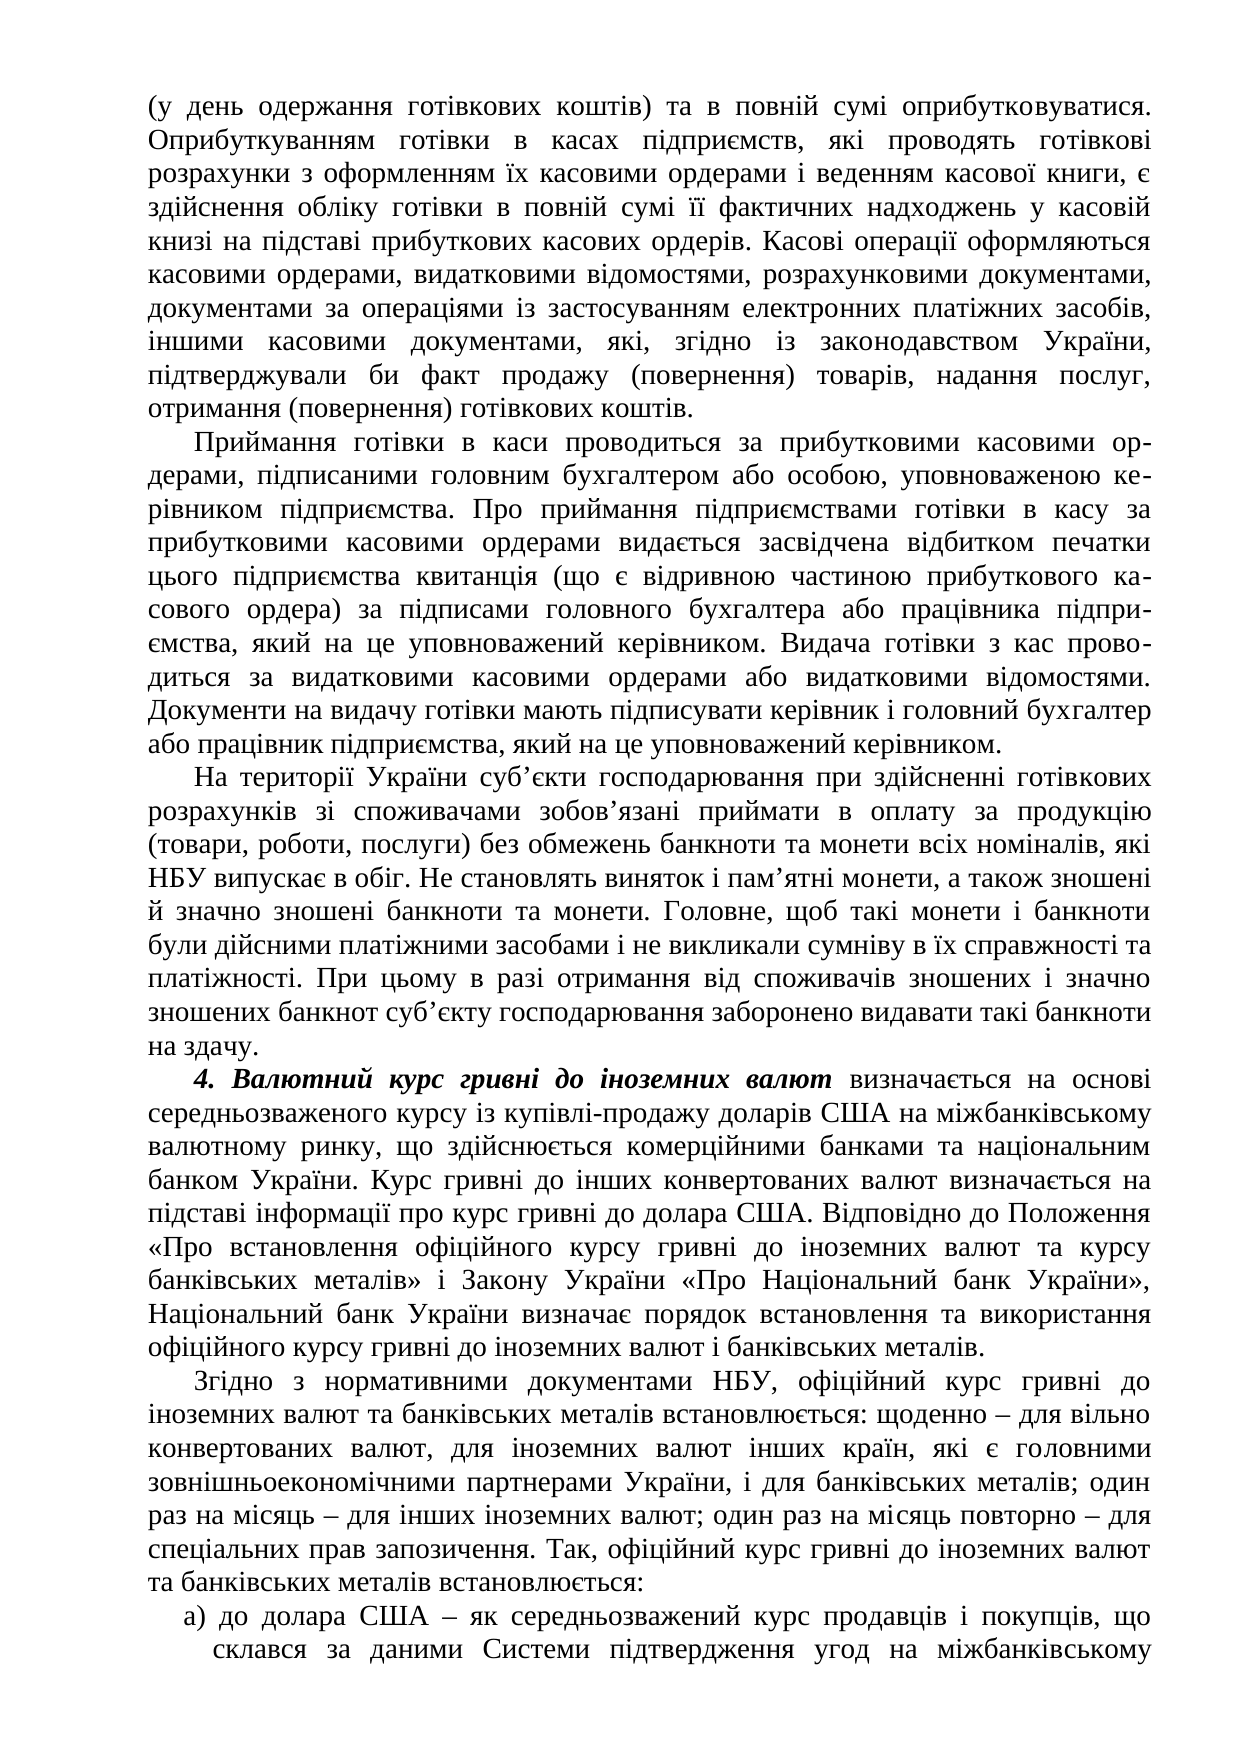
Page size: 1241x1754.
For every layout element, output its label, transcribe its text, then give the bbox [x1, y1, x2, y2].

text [148, 88, 1152, 424]
text 4. Валютний курс гривні до іноземних валют визначається на основі середньозваженого курсу із купівлі-продажу доларів США на міжбанківському валютному ринку, що здійснюється комерційними банками та національним банком України. Курс гривні до інших конвертованих валют визначається на підставі інформації про курс гривні до долара США. Відповідно до Положення «Про встановлення офіційного курсу гривні до іноземних валют та курсу банківських металів» і Закону України «Про Національний банк України», Національний банк України визначає порядок встановлення та використання офіційного курсу гривні до іноземних валют і банківських металів. [148, 1061, 1152, 1363]
text Згідно з нормативними документами НБУ, офіційний курс гривні до іноземних валют та банківських металів встановлюється: щоденно – для вільно конвертованих валют, для іноземних валют інших країн, які є головними зовнішньоекономічними партнерами України, і для банківських металів; один раз на місяць – для інших іноземних валют; один раз на місяць повторно – для спеціальних прав запозичення. Так, офіційний курс гривні до іноземних валют та банківських металів встановлюється: [148, 1363, 1152, 1598]
text На території України суб’єкти господарювання при здійсненні готівкових розрахунків зі споживачами зобов’язані приймати в оплату за продукцію (товари, роботи, послуги) без обмежень банкноти та монети всіх номіналів, які НБУ випускає в обіг. Не становлять виняток і пам’ятні монети, а також зношені й значно зношені банкноти та монети. Головне, щоб такі монети і банкноти були дійсними платіжними засобами і не викликали сумніву в їх справжності та платіжності. При цьому в разі отримання від споживачів зношених і значно зношених банкнот суб’єкту господарювання заборонено видавати такі банкноти на здачу. [148, 759, 1152, 1061]
text Приймання готівки в каси проводиться за прибутковими касовими ордерами, підписаними головним бухгалтером або особою, уповноваженою керівником підприємства. Про приймання підприємствами готівки в касу за прибутковими касовими ордерами видається засвідчена відбитком печатки цього підприємства квитанція (що є відривною частиною прибуткового касового ордера) за підписами головного бухгалтера або працівника підприємства, який на це уповноважений керівником. Видача готівки з кас проводиться за видатковими касовими ордерами або видатковими відомостями. Документи на видачу готівки мають підписувати керівник і головний бухгалтер або працівник підприємства, який на це уповноважений керівником. [148, 424, 1152, 759]
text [183, 1598, 1152, 1665]
